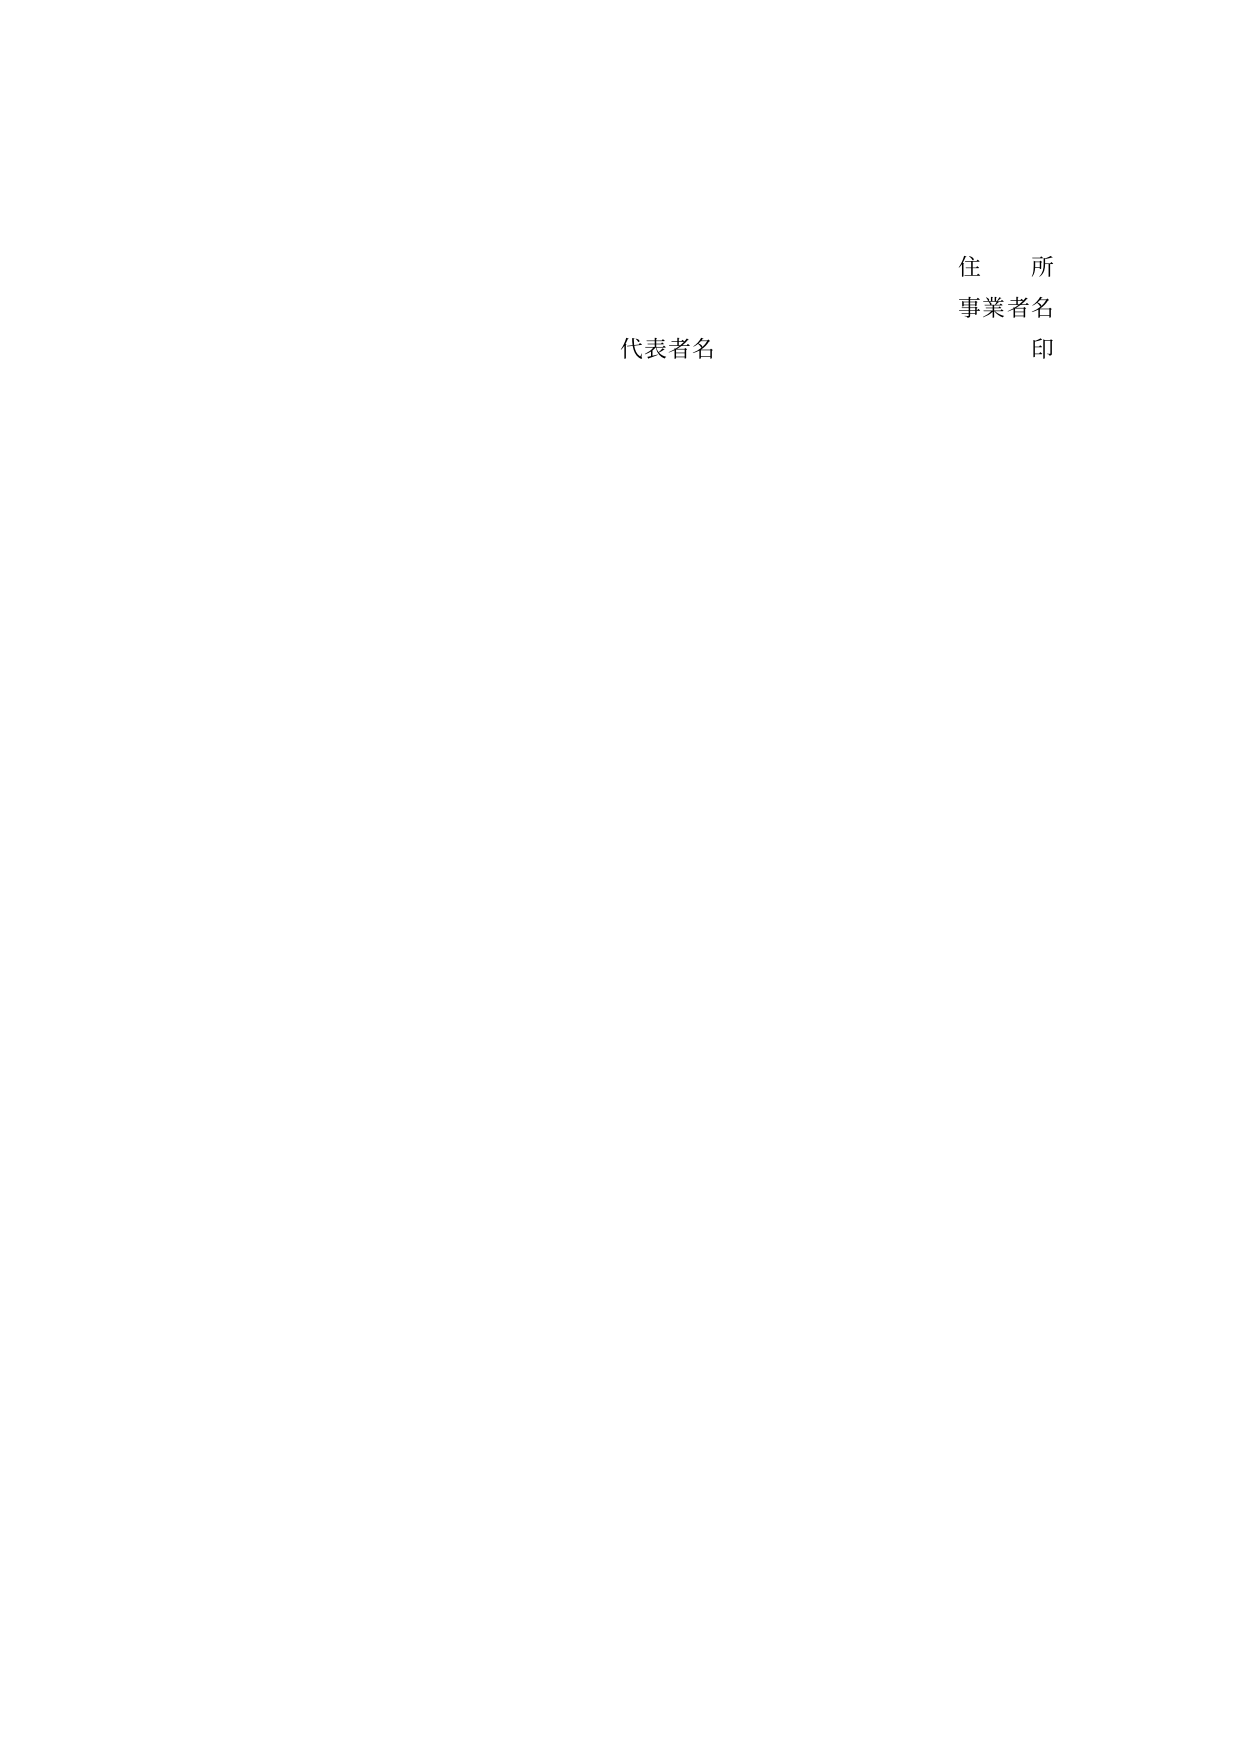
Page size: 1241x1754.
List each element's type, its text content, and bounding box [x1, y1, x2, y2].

text 住 所 [119, 248, 1055, 284]
text 代表者名 印 [119, 329, 1055, 366]
text 事業者名 [119, 289, 1055, 325]
